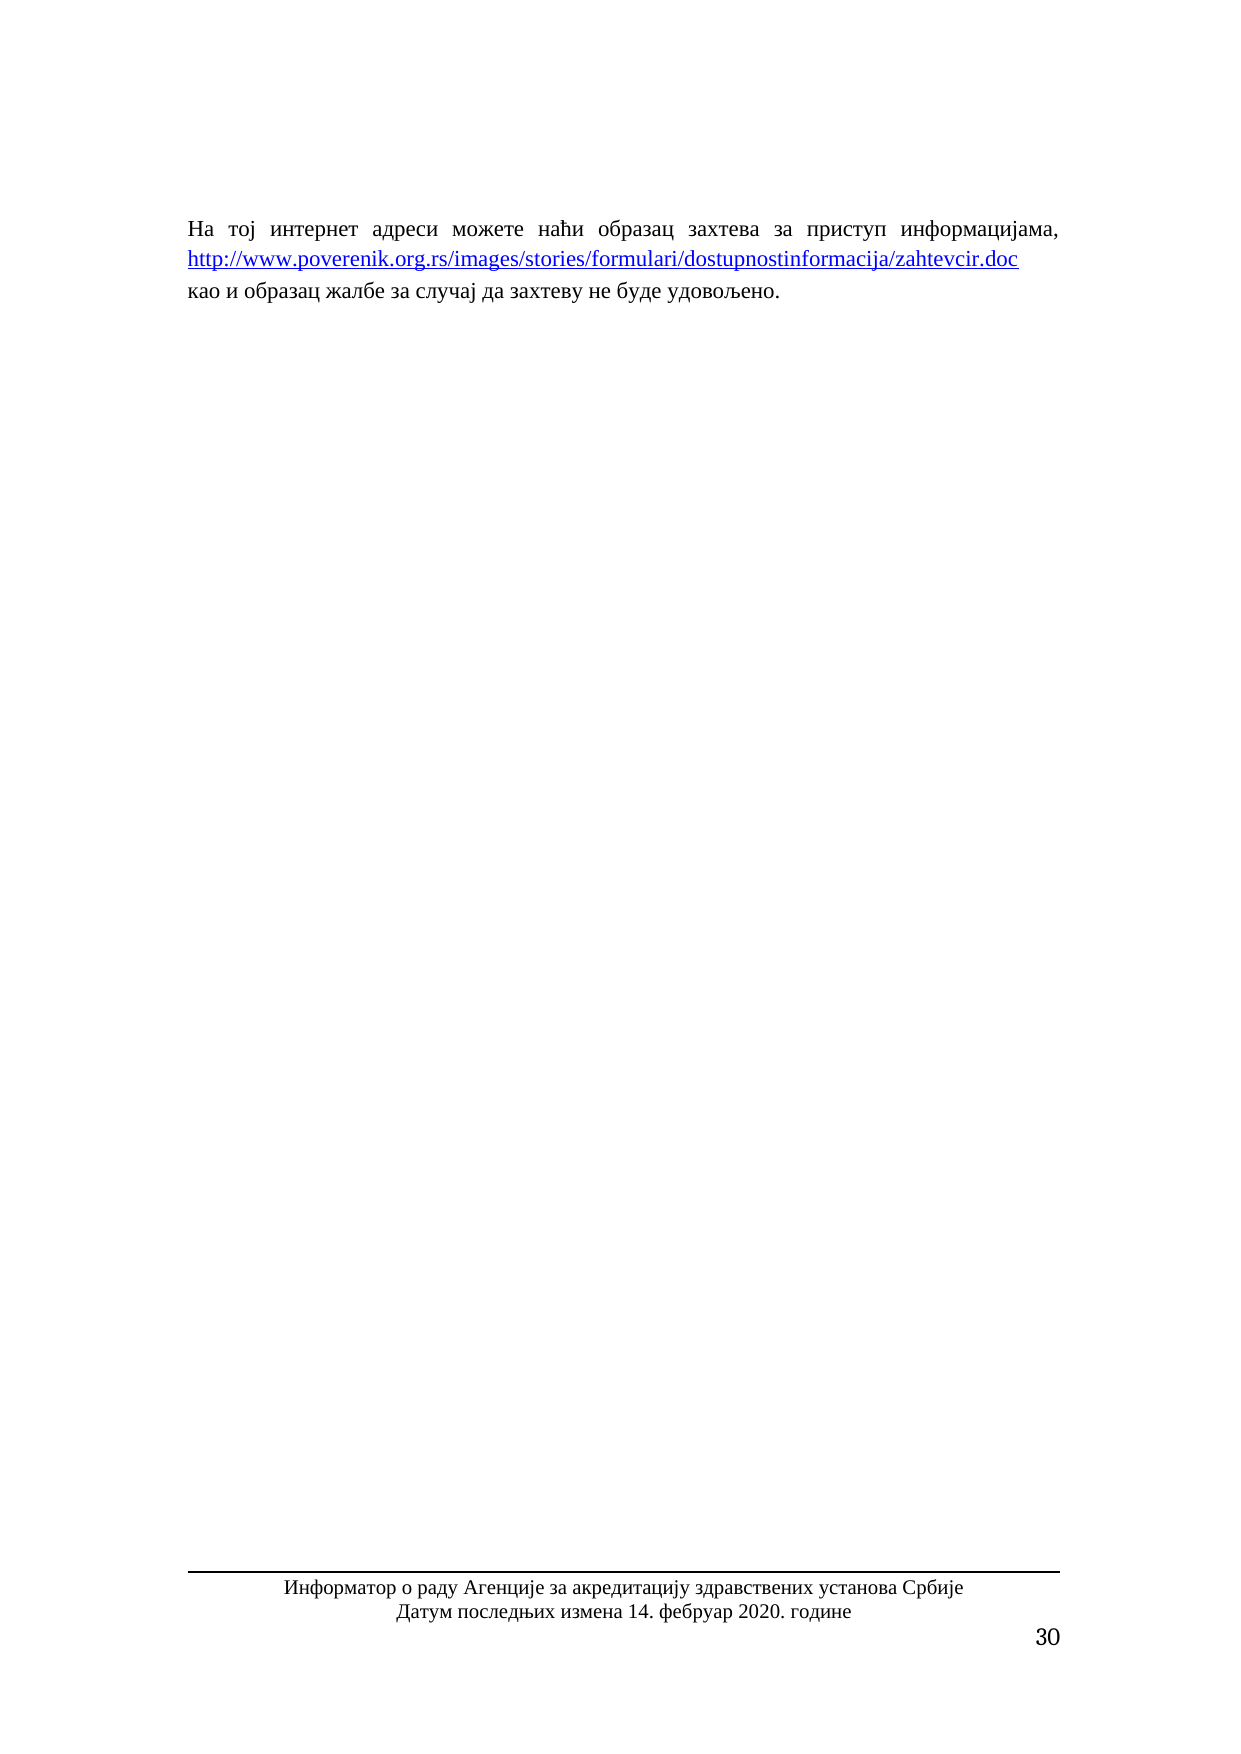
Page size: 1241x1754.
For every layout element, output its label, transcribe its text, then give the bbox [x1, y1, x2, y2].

text На тој интернет адреси можете наћи образац захтева за приступ информацијама, http://www.poverenik.org.rs/images/stories/formulari/dostupnostinformacija/zahtevcir.doc као и образац жалбе за случај да захтеву не буде удовољено. [187, 215, 1060, 304]
